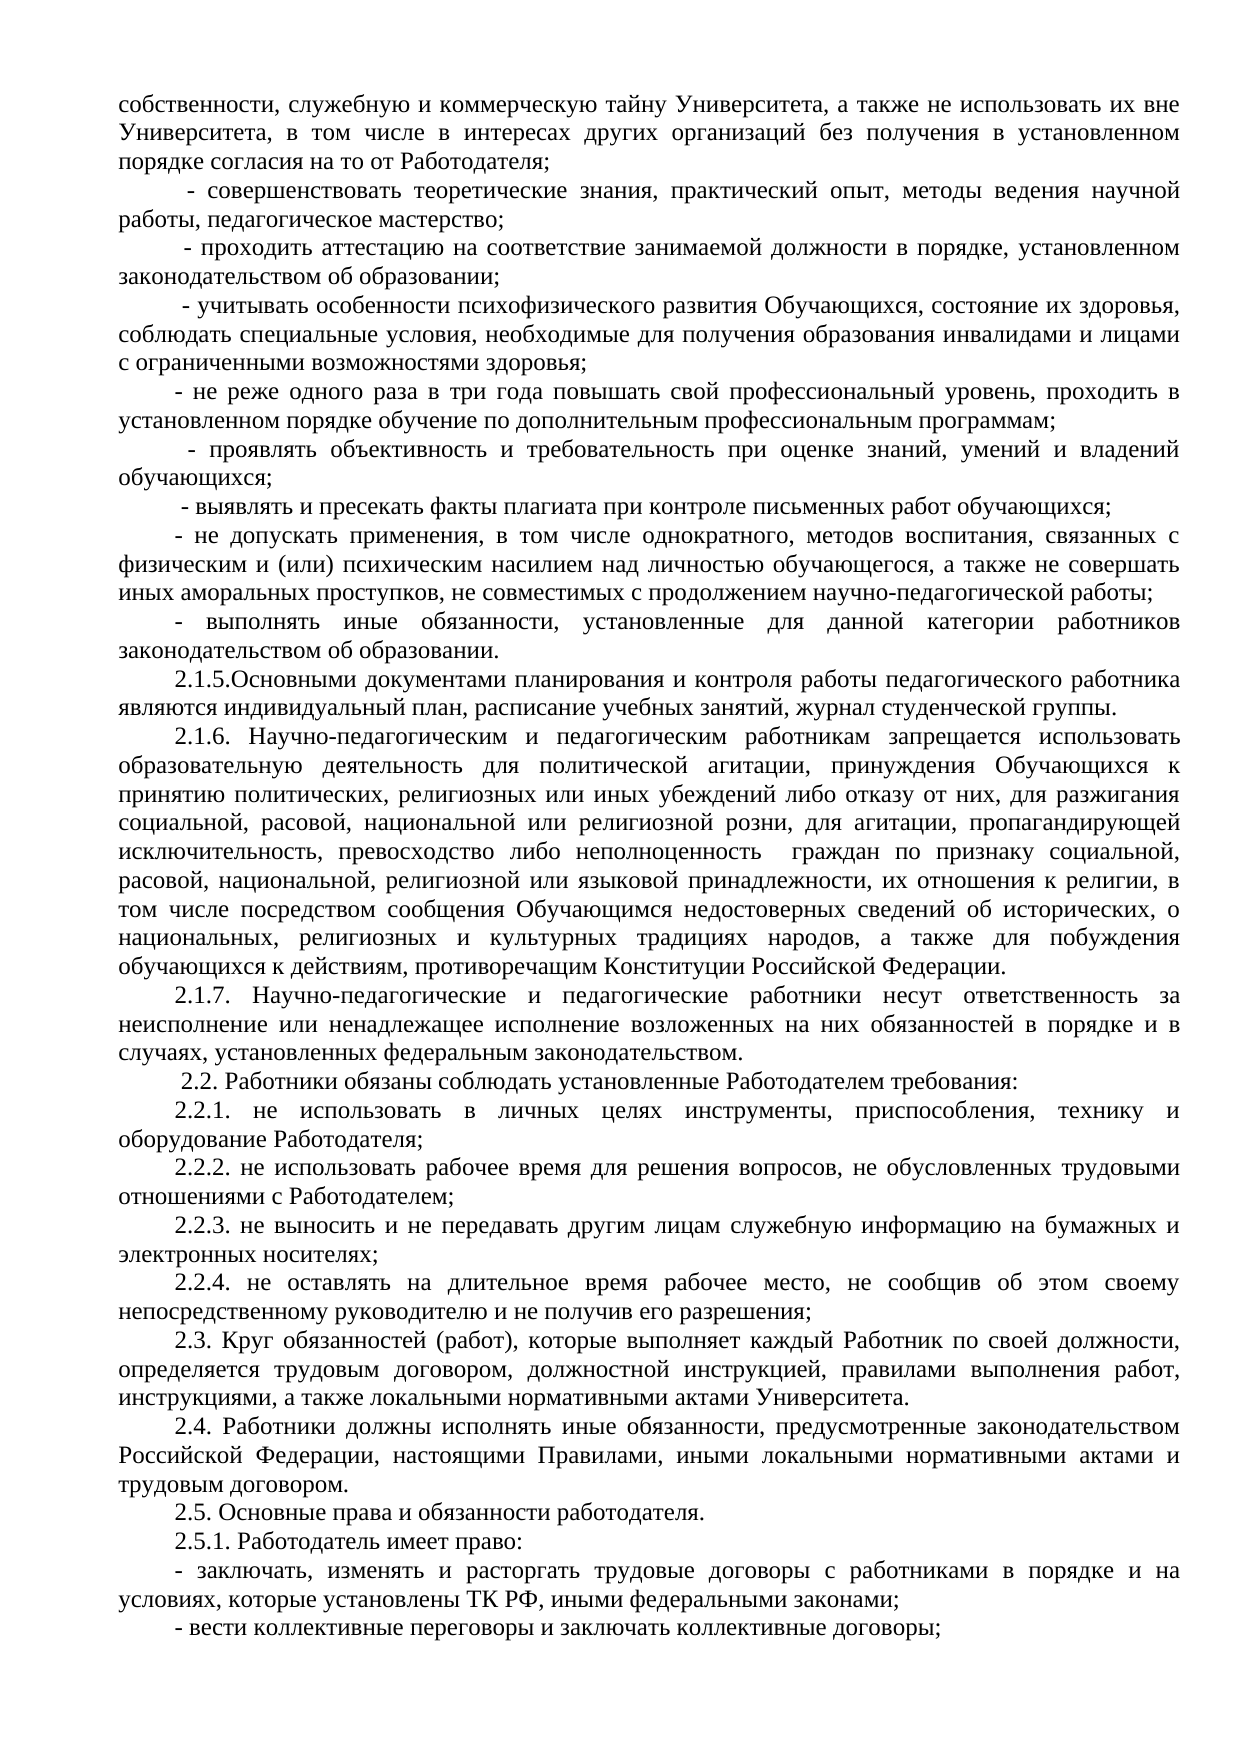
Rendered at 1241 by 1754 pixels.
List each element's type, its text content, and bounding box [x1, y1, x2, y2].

text - совершенствовать теоретические знания, практический опыт, методы ведения научной работы, педагогическое мастерство; [118, 175, 1181, 232]
text - не допускать применения, в том числе однократного, методов воспитания, связанных с физическим и (или) психическим насилием над личностью обучающегося, а также не совершать иных аморальных проступков, не совместимых с продолжением научно-педагогической работы; [118, 520, 1181, 606]
text 2.2.4. не оставлять на длительное время рабочее место, не сообщив об этом своему непосредственному руководителю и не получив его разрешения; [118, 1267, 1181, 1325]
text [118, 89, 1181, 175]
text - проходить аттестацию на соответствие занимаемой должности в порядке, установленном законодательством об образовании; [118, 232, 1181, 290]
text 2.4. Работники должны исполнять иные обязанности, предусмотренные законодательством Российской Федерации, настоящими Правилами, иными локальными нормативными актами и трудовым договором. [118, 1411, 1181, 1497]
text - выявлять и пресекать факты плагиата при контроле письменных работ обучающихся; [118, 491, 1181, 520]
text - выполнять иные обязанности, установленные для данной категории работников законодательством об образовании. [118, 606, 1181, 664]
text - заключать, изменять и расторгать трудовые договоры с работниками в порядке и на условиях, которые установлены ТК РФ, иными федеральными законами; [118, 1555, 1181, 1612]
text 2.3. Круг обязанностей (работ), которые выполняет каждый Работник по своей должности, определяется трудовым договором, должностной инструкцией, правилами выполнения работ, инструкциями, а также локальными нормативными актами Университета. [118, 1325, 1181, 1411]
text - проявлять объективность и требовательность при оценке знаний, умений и владений обучающихся; [118, 434, 1181, 491]
text - вести коллективные переговоры и заключать коллективные договоры; [118, 1612, 1181, 1641]
text 2.1.7. Научно-педагогические и педагогические работники несут ответственность за неисполнение или ненадлежащее исполнение возложенных на них обязанностей в порядке и в случаях, установленных федеральным законодательством. [118, 980, 1181, 1066]
text 2.5.1. Работодатель имеет право: [118, 1526, 1181, 1555]
text - учитывать особенности психофизического развития Обучающихся, состояние их здоровья, соблюдать специальные условия, необходимые для получения образования инвалидами и лицами с ограниченными возможностями здоровья; [118, 290, 1181, 376]
text 2.2.1. не использовать в личных целях инструменты, приспособления, технику и оборудование Работодателя; [118, 1095, 1181, 1152]
text - не реже одного раза в три года повышать свой профессиональный уровень, проходить в установленном порядке обучение по дополнительным профессиональным программам; [118, 376, 1181, 434]
text 2.2. Работники обязаны соблюдать установленные Работодателем требования: [118, 1066, 1181, 1095]
text 2.2.2. не использовать рабочее время для решения вопросов, не обусловленных трудовыми отношениями с Работодателем; [118, 1152, 1181, 1210]
text 2.1.6. Научно-педагогическим и педагогическим работникам запрещается использовать образовательную деятельность для политической агитации, принуждения Обучающихся к принятию политических, религиозных или иных убеждений либо отказу от них, для разжигания социальной, расовой, национальной или религиозной розни, для агитации, пропагандирующей исключительность, превосходство либо неполноценность граждан по признаку социальной, расовой, национальной, религиозной или языковой принадлежности, их отношения к религии, в том числе посредством сообщения Обучающимся недостоверных сведений об исторических, о национальных, религиозных и культурных традициях народов, а также для побуждения обучающихся к действиям, противоречащим Конституции Российской Федерации. [118, 721, 1181, 980]
text 2.5. Основные права и обязанности работодателя. [118, 1497, 1181, 1526]
text 2.1.5.Основными документами планирования и контроля работы педагогического работника являются индивидуальный план, расписание учебных занятий, журнал студенческой группы. [118, 664, 1181, 721]
text 2.2.3. не выносить и не передавать другим лицам служебную информацию на бумажных и электронных носителях; [118, 1210, 1181, 1267]
